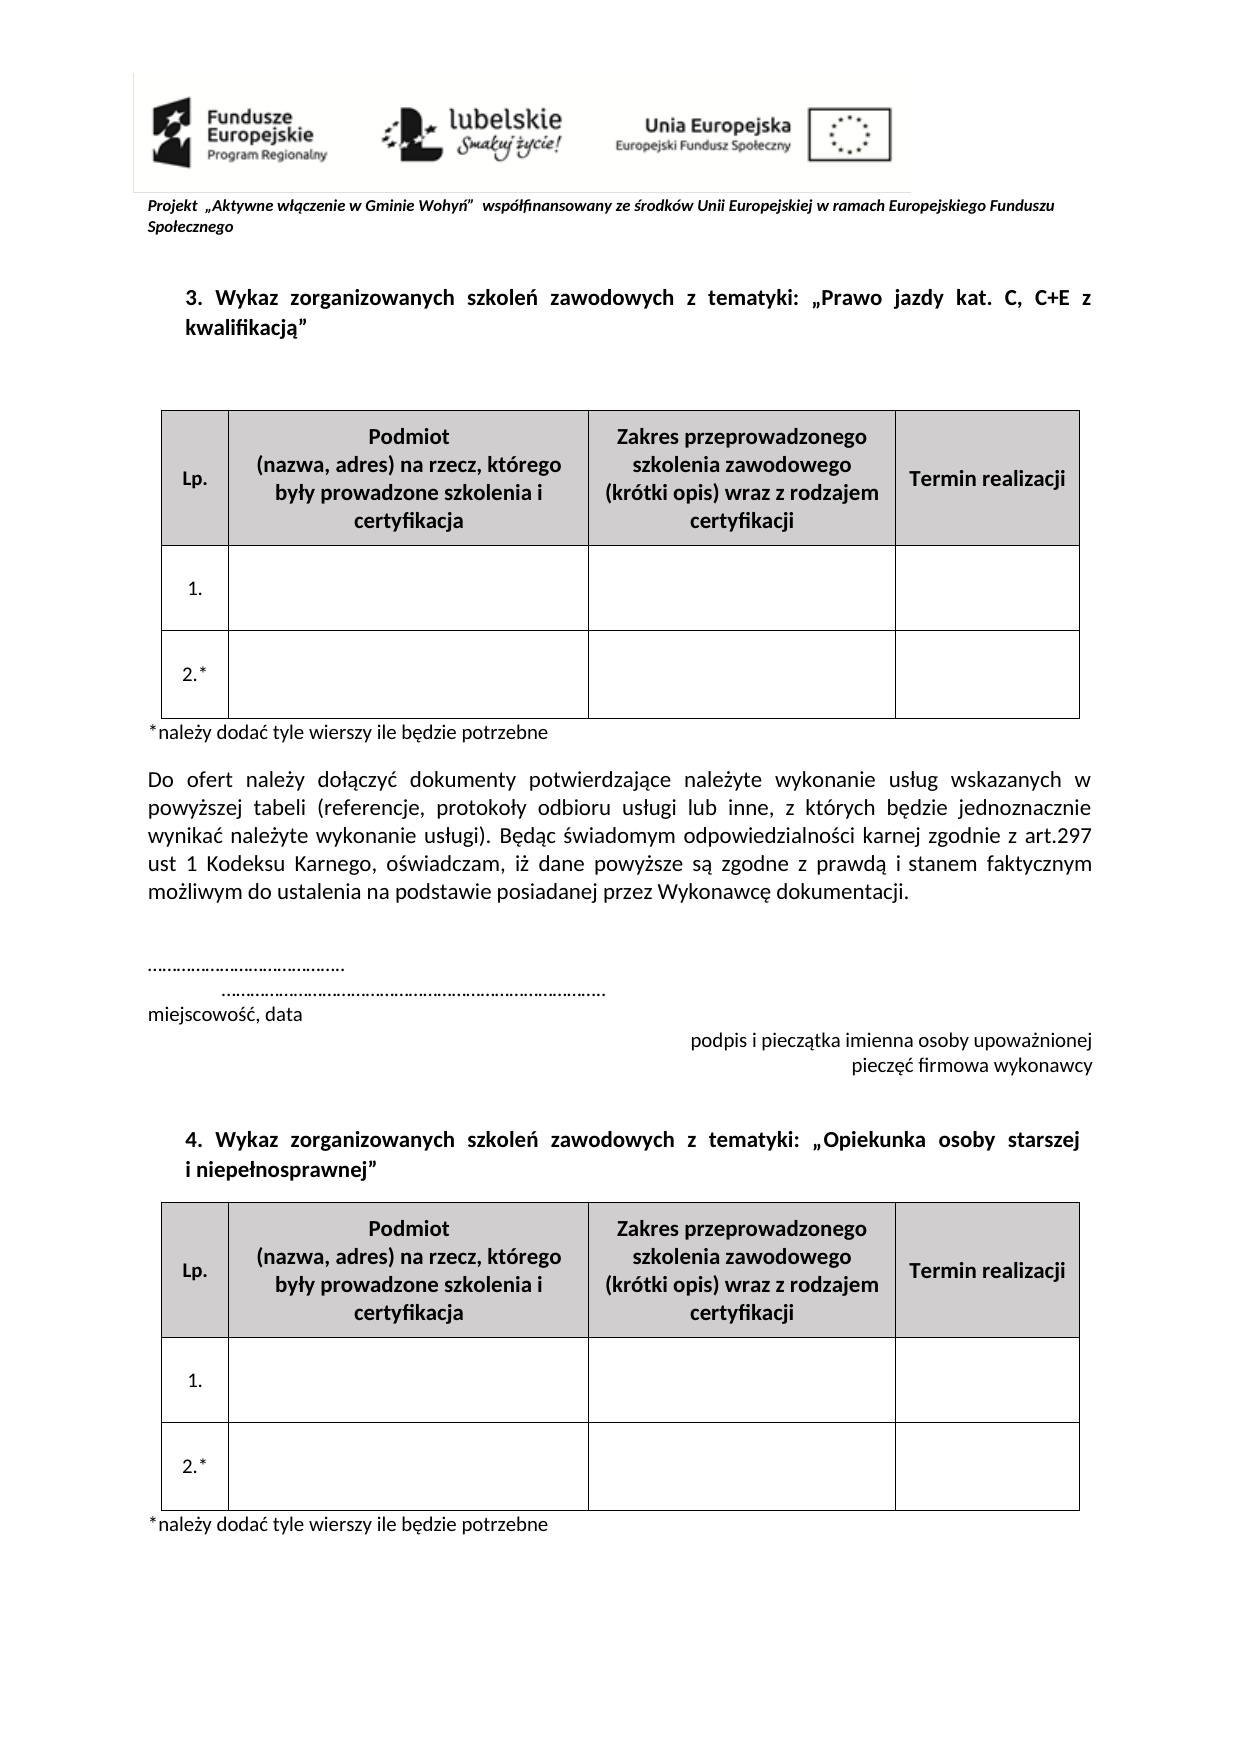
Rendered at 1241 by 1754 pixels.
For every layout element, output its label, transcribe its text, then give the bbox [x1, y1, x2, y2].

text 4. Wykaz zorganizowanych szkoleń zawodowych z tematyki: „Opiekunka osoby starszej i niepełnosprawnej” [185, 1125, 1093, 1183]
table_cell [896, 1423, 1079, 1510]
text pieczęć firmowa wykonawcy [148, 1052, 1093, 1078]
text miejscowość, data [148, 1002, 1093, 1027]
table_cell [229, 631, 588, 718]
table_cell 2.* [162, 1423, 228, 1510]
text 3. Wykaz zorganizowanych szkoleń zawodowych z tematyki: „Prawo jazdy kat. C, C+E z kwalifikacją” [185, 283, 1093, 341]
table_cell 1. [162, 1338, 228, 1422]
text *należy dodać tyle wierszy ile będzie potrzebne [148, 719, 1093, 744]
table_header Termin realizacji [896, 1203, 1079, 1337]
text Do ofert należy dołączyć dokumenty potwierdzające należyte wykonanie usług wskazanych w powyższej tabeli (referencje, protokoły odbioru usługi lub inne, z których będzie jednoznacznie wynikać należyte wykonanie usługi). Będąc świadomym odpowiedzialności karnej zgodnie z art.297 ust 1 Kodeksu Karnego, oświadczam, iż dane powyższe są zgodne z prawdą i stanem faktycznym możliwym do ustalenia na podstawie posiadanej przez Wykonawcę dokumentacji. [148, 765, 1093, 905]
table_cell [589, 631, 895, 718]
table_header Termin realizacji [896, 411, 1079, 545]
text *należy dodać tyle wierszy ile będzie potrzebne [148, 1511, 1093, 1536]
table_header Lp. [162, 1203, 228, 1337]
table_cell 1. [162, 546, 228, 630]
table_header Podmiot (nazwa, adres) na rzecz, którego były prowadzone szkolenia i certyfikacja [229, 1203, 588, 1337]
table_cell [589, 546, 895, 630]
table_header Lp. [162, 411, 228, 545]
text ………………………………….. …………………………………………………………………….. [148, 951, 1093, 1002]
text podpis i pieczątka imienna osoby upoważnionej [148, 1027, 1093, 1052]
table_cell [896, 631, 1079, 718]
table_header Podmiot (nazwa, adres) na rzecz, którego były prowadzone szkolenia i certyfikacja [229, 411, 588, 545]
table_cell [229, 1423, 588, 1510]
table_cell 2.* [162, 631, 228, 718]
table_cell [229, 1338, 588, 1422]
table_cell [229, 546, 588, 630]
table_cell [896, 546, 1079, 630]
table_cell [589, 1423, 895, 1510]
table_cell [589, 1338, 895, 1422]
picture [132, 73, 911, 196]
table_header Zakres przeprowadzonego szkolenia zawodowego (krótki opis) wraz z rodzajem certyfikacji [589, 1203, 895, 1337]
table_header Zakres przeprowadzonego szkolenia zawodowego (krótki opis) wraz z rodzajem certyfikacji [589, 411, 895, 545]
table_cell [896, 1338, 1079, 1422]
